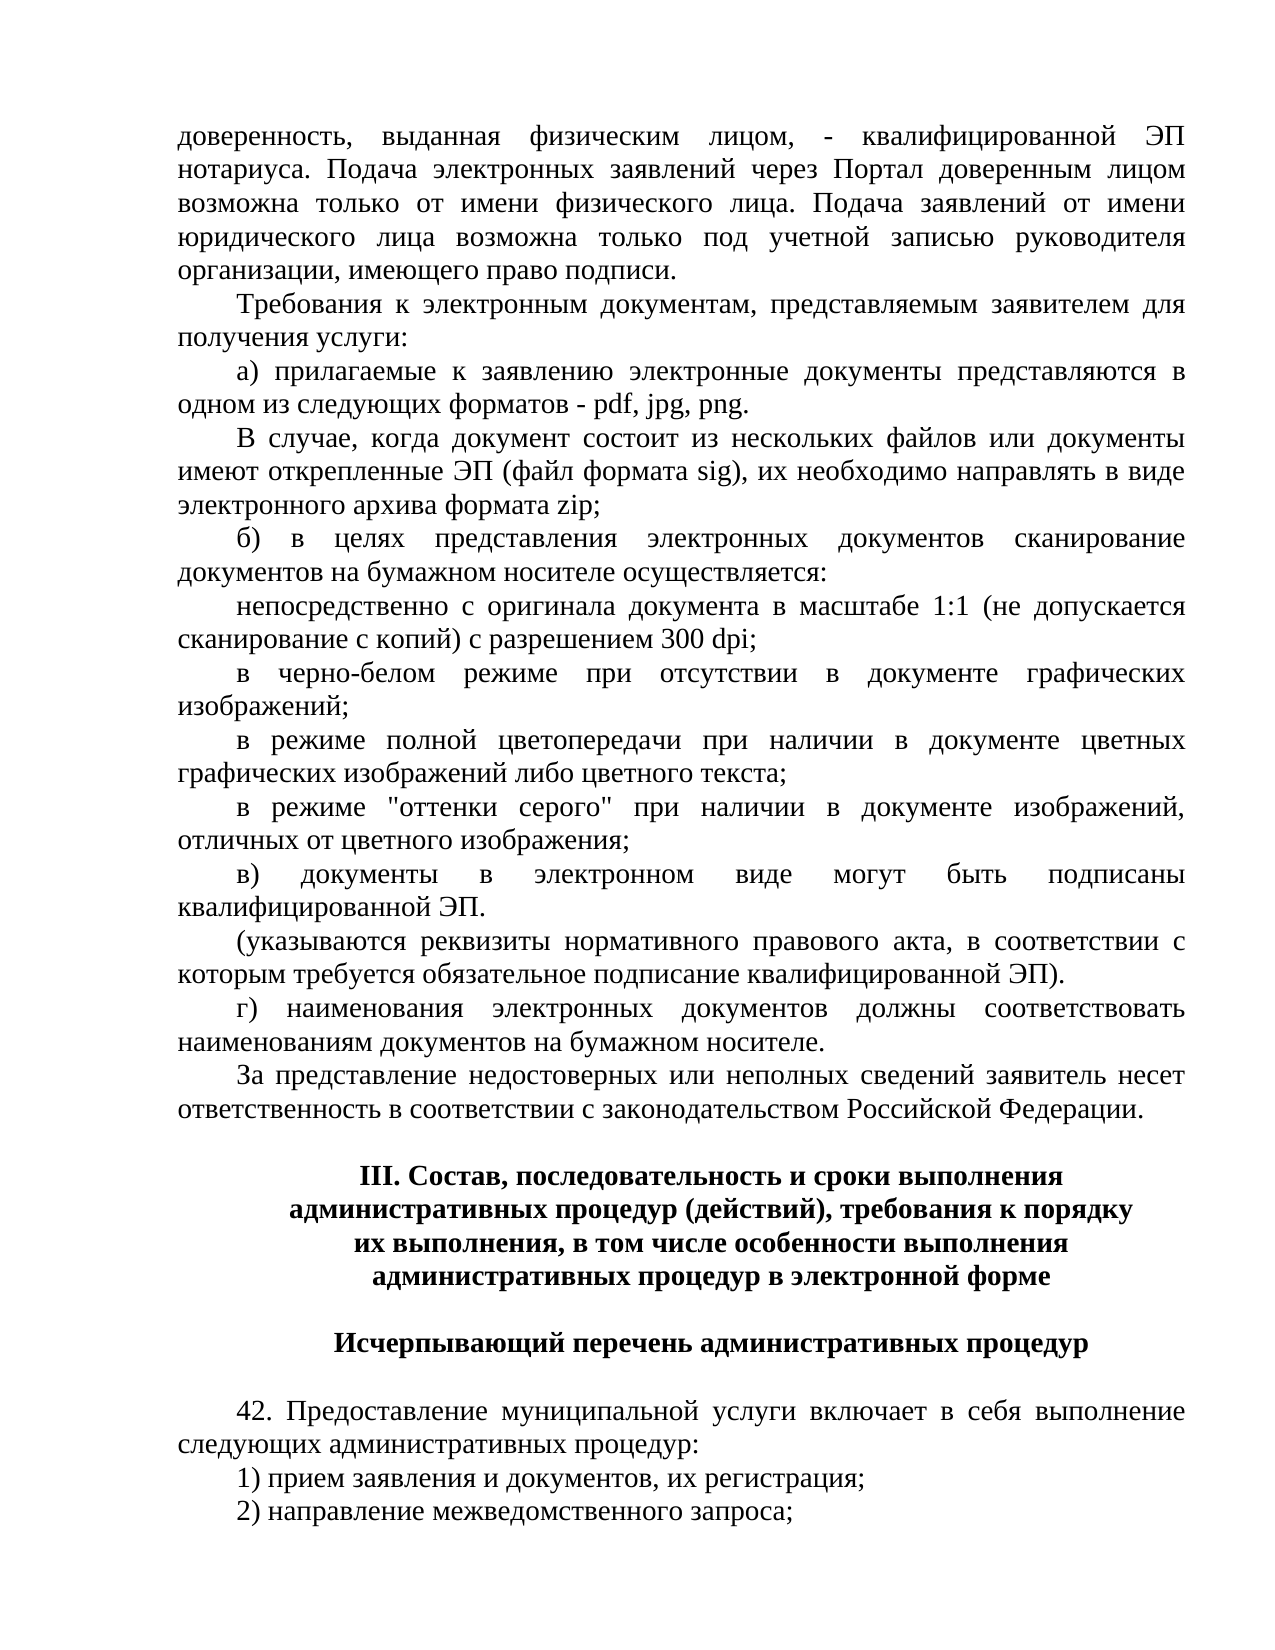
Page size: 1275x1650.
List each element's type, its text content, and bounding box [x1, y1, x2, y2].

text административных процедур в электронной форме [177, 1258, 1186, 1292]
text 2) направление межведомственного запроса; [177, 1493, 1186, 1527]
text За представление недостоверных или неполных сведений заявитель несет ответственность в соответствии с законодательством Российской Федерации. [177, 1057, 1186, 1124]
text административных процедур (действий), требования к порядку [177, 1191, 1186, 1225]
text непосредственно с оригинала документа в масштабе 1:1 (не допускается сканирование с копий) с разрешением 300 dpi; [177, 588, 1186, 655]
text их выполнения, в том числе особенности выполнения [177, 1225, 1186, 1258]
text В случае, когда документ состоит из нескольких файлов или документы имеют открепленные ЭП (файл формата sig), их необходимо направлять в виде электронного архива формата zip; [177, 420, 1186, 521]
text 42. Предоставление муниципальной услуги включает в себя выполнение следующих административных процедур: [177, 1393, 1186, 1460]
text а) прилагаемые к заявлению электронные документы представляются в одном из следующих форматов - pdf, jpg, png. [177, 353, 1186, 420]
text Исчерпывающий перечень административных процедур [177, 1326, 1186, 1359]
text в режиме полной цветопередачи при наличии в документе цветных графических изображений либо цветного текста; [177, 722, 1186, 789]
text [177, 118, 1186, 286]
text Требования к электронным документам, представляемым заявителем для получения услуги: [177, 286, 1186, 353]
text в) документы в электронном виде могут быть подписаны квалифицированной ЭП. [177, 856, 1186, 923]
text (указываются реквизиты нормативного правового акта, в соответствии с которым требуется обязательное подписание квалифицированной ЭП). [177, 923, 1186, 990]
text г) наименования электронных документов должны соответствовать наименованиям документов на бумажном носителе. [177, 990, 1186, 1057]
text III. Состав, последовательность и сроки выполнения [177, 1158, 1186, 1191]
text б) в целях представления электронных документов сканирование документов на бумажном носителе осуществляется: [177, 521, 1186, 588]
text 1) прием заявления и документов, их регистрация; [177, 1460, 1186, 1493]
text в черно-белом режиме при отсутствии в документе графических изображений; [177, 655, 1186, 722]
text в режиме "оттенки серого" при наличии в документе изображений, отличных от цветного изображения; [177, 789, 1186, 856]
